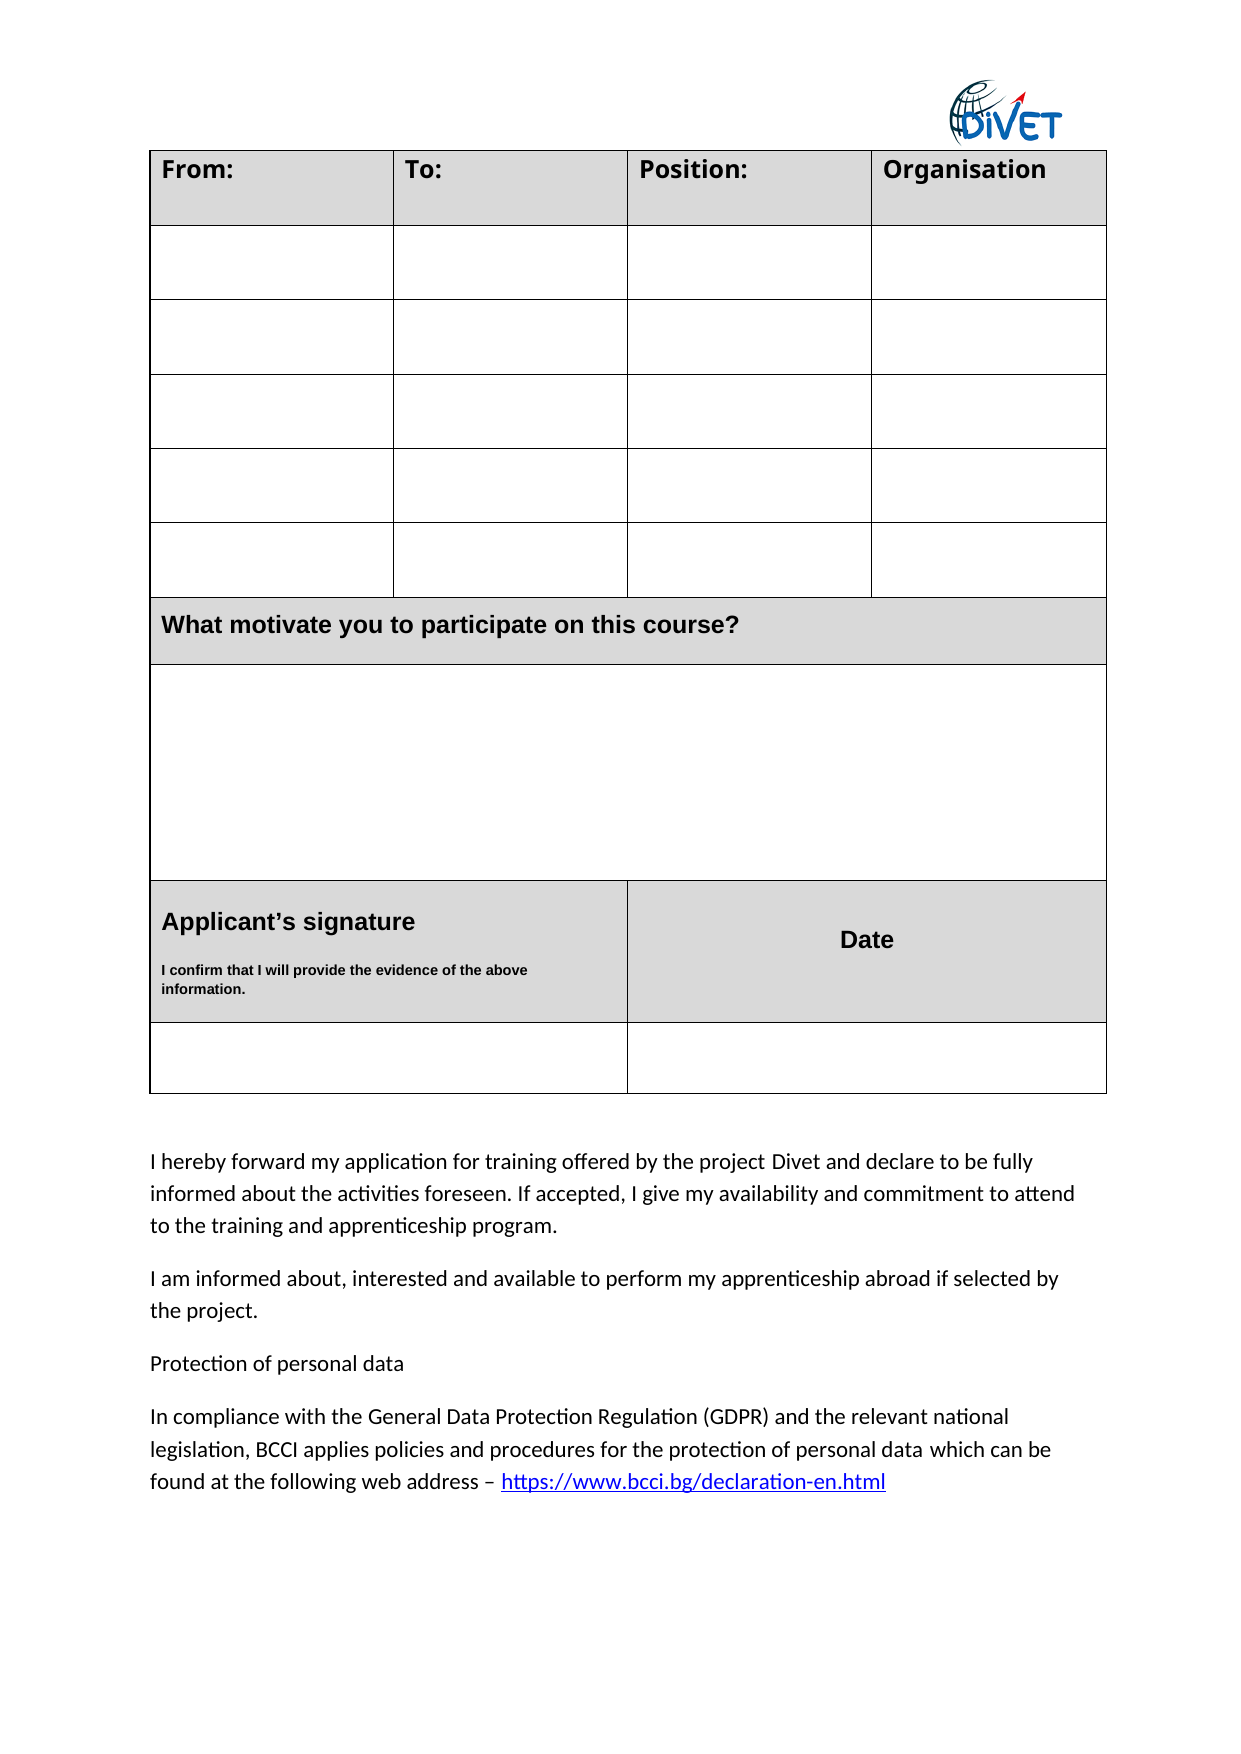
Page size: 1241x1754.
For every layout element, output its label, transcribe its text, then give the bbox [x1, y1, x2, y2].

table_cell [394, 523, 627, 597]
table_cell [394, 375, 627, 448]
table_cell [872, 449, 1106, 522]
table_cell Position: [628, 151, 871, 225]
text I hereby forward my application for training offered by the project Divet and declare to be fully informed about the activities foreseen. If accepted, I give my availability and commitment to attend to the training and apprenticeship program. [150, 1147, 1090, 1239]
table_cell [394, 300, 627, 373]
table_cell [151, 449, 393, 522]
text In compliance with the General Data Protection Regulation (GDPR) and the relevant national legislation, BCCI applies policies and procedures for the protection of personal data which can be found at the following web address – https://www.bcci.bg/declaration-en.html [150, 1402, 1090, 1495]
table_cell [151, 523, 393, 597]
table_cell [872, 375, 1106, 448]
table_cell [872, 226, 1106, 299]
table_cell [151, 226, 393, 299]
table_cell [628, 1023, 1106, 1093]
table_cell [151, 1023, 627, 1093]
table_cell From: [151, 151, 393, 225]
table_cell [628, 226, 871, 299]
table_cell Organisation [872, 151, 1106, 225]
table_cell [151, 375, 393, 448]
table_cell [628, 449, 871, 522]
table_cell [394, 226, 627, 299]
table_cell [628, 300, 871, 373]
table_cell Date [628, 881, 1106, 1022]
table_cell What motivate you to participate on this course? [151, 598, 1106, 664]
text Protection of personal data [150, 1349, 1090, 1377]
text I am informed about, interested and available to perform my apprenticeship abroad if selected by the project. [150, 1264, 1090, 1324]
table_cell Applicant’s signature I confirm that I will provide the evidence of the above information. [151, 881, 627, 1022]
picture [937, 73, 1091, 150]
table_cell [872, 300, 1106, 373]
table_cell To: [394, 151, 627, 225]
table_cell [151, 300, 393, 373]
table_cell [872, 523, 1106, 597]
table_cell [628, 375, 871, 448]
table_cell [394, 449, 627, 522]
table_cell [151, 665, 1106, 880]
table_cell [628, 523, 871, 597]
